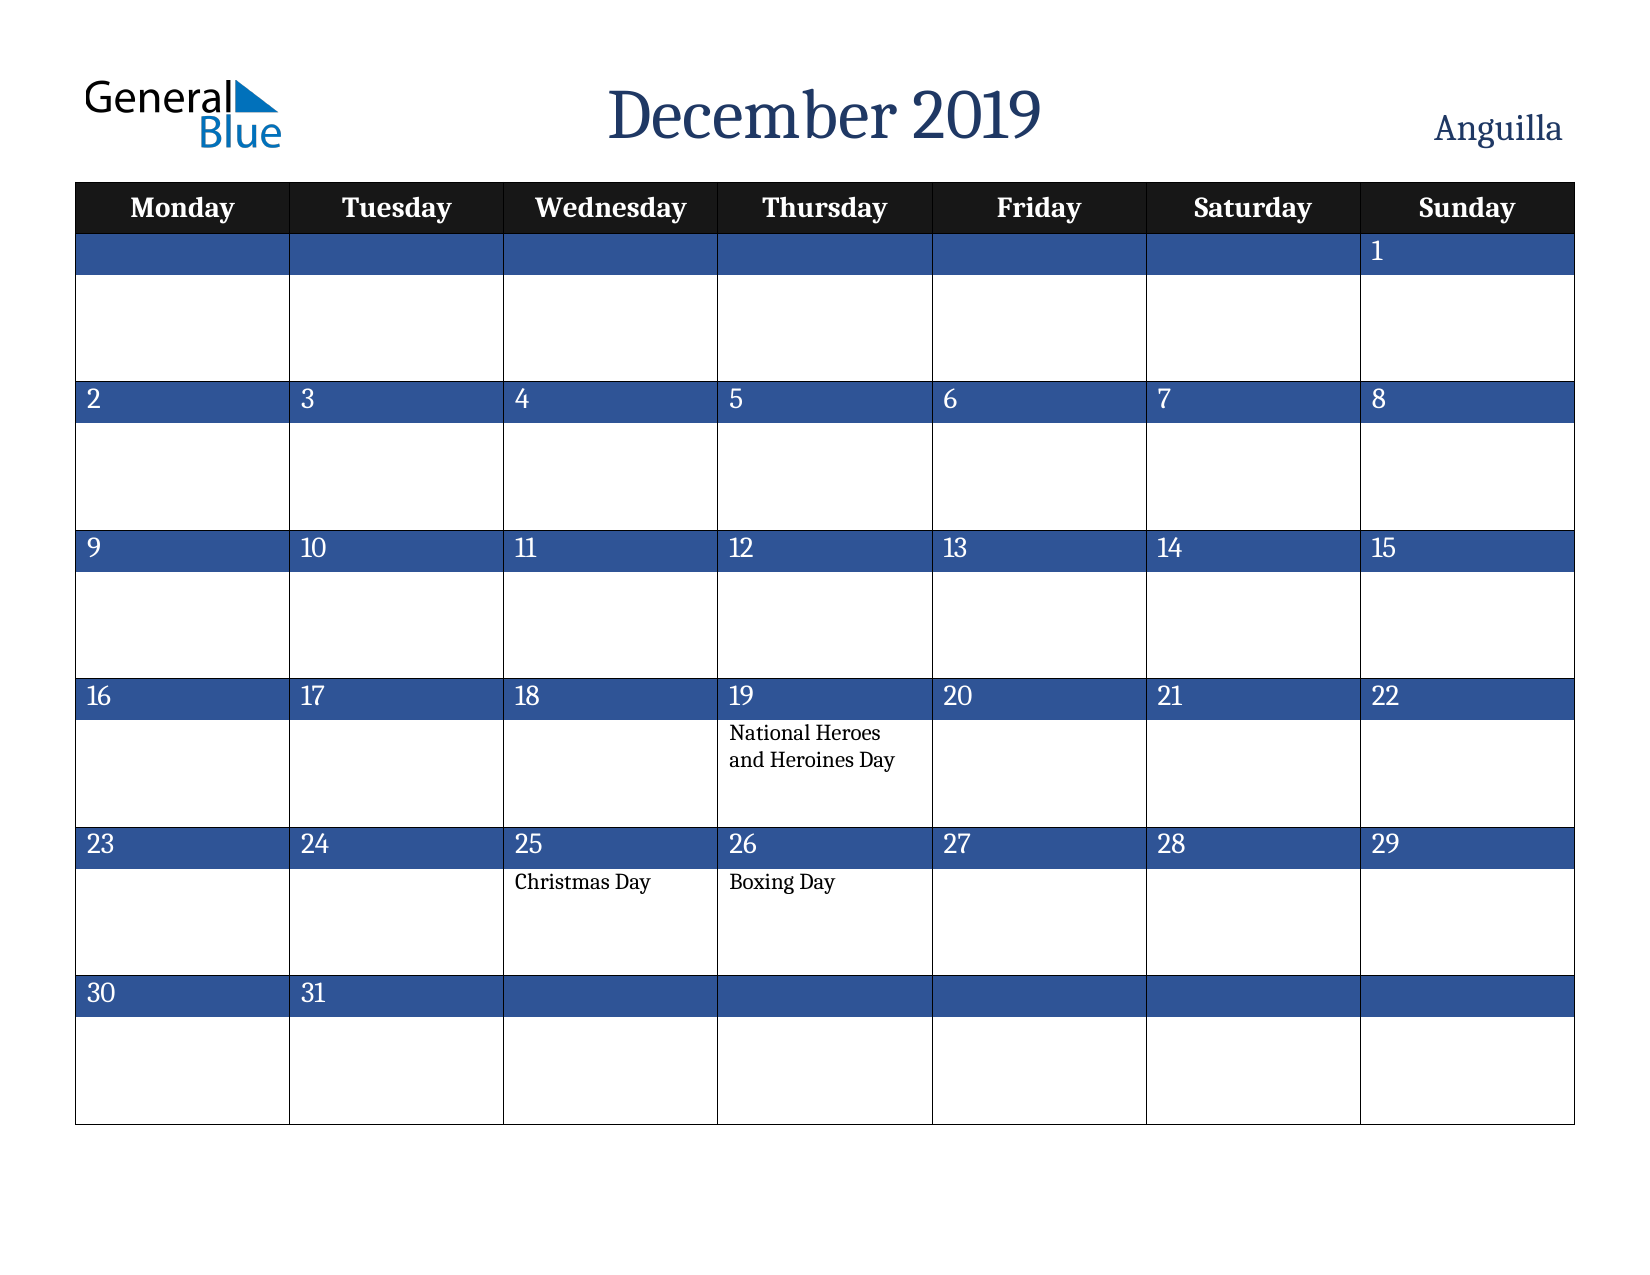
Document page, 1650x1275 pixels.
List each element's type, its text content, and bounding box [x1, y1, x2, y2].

table_cell [504, 976, 717, 1017]
table_cell Boxing Day [718, 869, 932, 975]
table_cell [290, 869, 503, 975]
table_cell [290, 423, 503, 530]
table_cell 18 [504, 679, 717, 720]
table_header December 2019 [504, 75, 1146, 182]
table_cell [76, 234, 289, 275]
table_cell [933, 1017, 1146, 1123]
table_cell [76, 423, 289, 530]
table_cell 14 [1147, 531, 1360, 572]
table_cell 13 [933, 531, 1146, 572]
table_cell [718, 234, 932, 275]
table_cell 9 [76, 531, 289, 572]
table_cell 24 [290, 828, 503, 869]
table_cell 16 [76, 679, 289, 720]
table_cell [933, 234, 1146, 275]
table_cell [1147, 1017, 1360, 1123]
table_cell 10 [290, 531, 503, 572]
picture [86, 80, 281, 148]
table_cell [290, 720, 503, 827]
table_cell [933, 720, 1146, 827]
table_cell [1147, 572, 1360, 678]
table_header Anguilla [1146, 75, 1574, 182]
table_cell 2 [76, 382, 289, 423]
table_cell [504, 234, 717, 275]
table_cell 30 [76, 976, 289, 1017]
table_cell [1147, 869, 1360, 975]
table_cell Wednesday [504, 183, 717, 233]
table_cell [76, 869, 289, 975]
table_cell [1361, 572, 1574, 678]
table_cell [1361, 423, 1574, 530]
table_cell 21 [1147, 679, 1360, 720]
table_cell 3 [290, 382, 503, 423]
table_cell [718, 976, 932, 1017]
table_cell 27 [933, 828, 1146, 869]
table_cell 25 [504, 828, 717, 869]
table_cell [290, 275, 503, 381]
table_cell Saturday [1147, 183, 1360, 233]
table_cell 22 [1361, 679, 1574, 720]
table_cell 1 [1361, 234, 1574, 275]
table_cell 20 [933, 679, 1146, 720]
table_cell [933, 423, 1146, 530]
table_cell [76, 1017, 289, 1123]
table_cell [933, 976, 1146, 1017]
table_cell 15 [1361, 531, 1574, 572]
table_cell [1361, 720, 1574, 827]
table_cell [718, 423, 932, 530]
table_cell [1361, 275, 1574, 381]
table_cell 7 [1147, 382, 1360, 423]
table_cell Christmas Day [504, 869, 717, 975]
table_cell [1147, 720, 1360, 827]
table_cell 19 [718, 679, 932, 720]
table_cell 11 [504, 531, 717, 572]
table_cell [1361, 976, 1574, 1017]
table_cell [290, 234, 503, 275]
table_cell [76, 720, 289, 827]
table_cell [933, 869, 1146, 975]
table_cell 31 [290, 976, 503, 1017]
table_cell 5 [718, 382, 932, 423]
table_cell [1147, 275, 1360, 381]
table_cell [1361, 1017, 1574, 1123]
table_cell 26 [718, 828, 932, 869]
table_cell 8 [1361, 382, 1574, 423]
table_cell [718, 1017, 932, 1123]
table_cell 6 [933, 382, 1146, 423]
table_cell [933, 572, 1146, 678]
table_cell [504, 1017, 717, 1123]
table_cell [1361, 869, 1574, 975]
table_cell [504, 275, 717, 381]
table_cell [933, 275, 1146, 381]
table_cell [76, 572, 289, 678]
table_cell [718, 572, 932, 678]
table_cell Sunday [1361, 183, 1574, 233]
table_cell [504, 720, 717, 827]
table_cell Tuesday [290, 183, 503, 233]
table_cell 12 [718, 531, 932, 572]
table_cell National Heroes and Heroines Day [718, 720, 932, 827]
table_cell [718, 275, 932, 381]
table_cell [290, 572, 503, 678]
table_cell [290, 1017, 503, 1123]
table_cell 17 [290, 679, 503, 720]
table_cell [1147, 423, 1360, 530]
table_cell Monday [76, 183, 289, 233]
table_cell [1147, 976, 1360, 1017]
table_cell 4 [504, 382, 717, 423]
table_cell Thursday [718, 183, 932, 233]
table_cell [76, 275, 289, 381]
table_cell [504, 423, 717, 530]
table_cell [504, 572, 717, 678]
table_cell 29 [1361, 828, 1574, 869]
table_cell Friday [933, 183, 1146, 233]
table_cell 23 [76, 828, 289, 869]
table_cell 28 [1147, 828, 1360, 869]
table_cell [1147, 234, 1360, 275]
table_header [76, 75, 503, 182]
